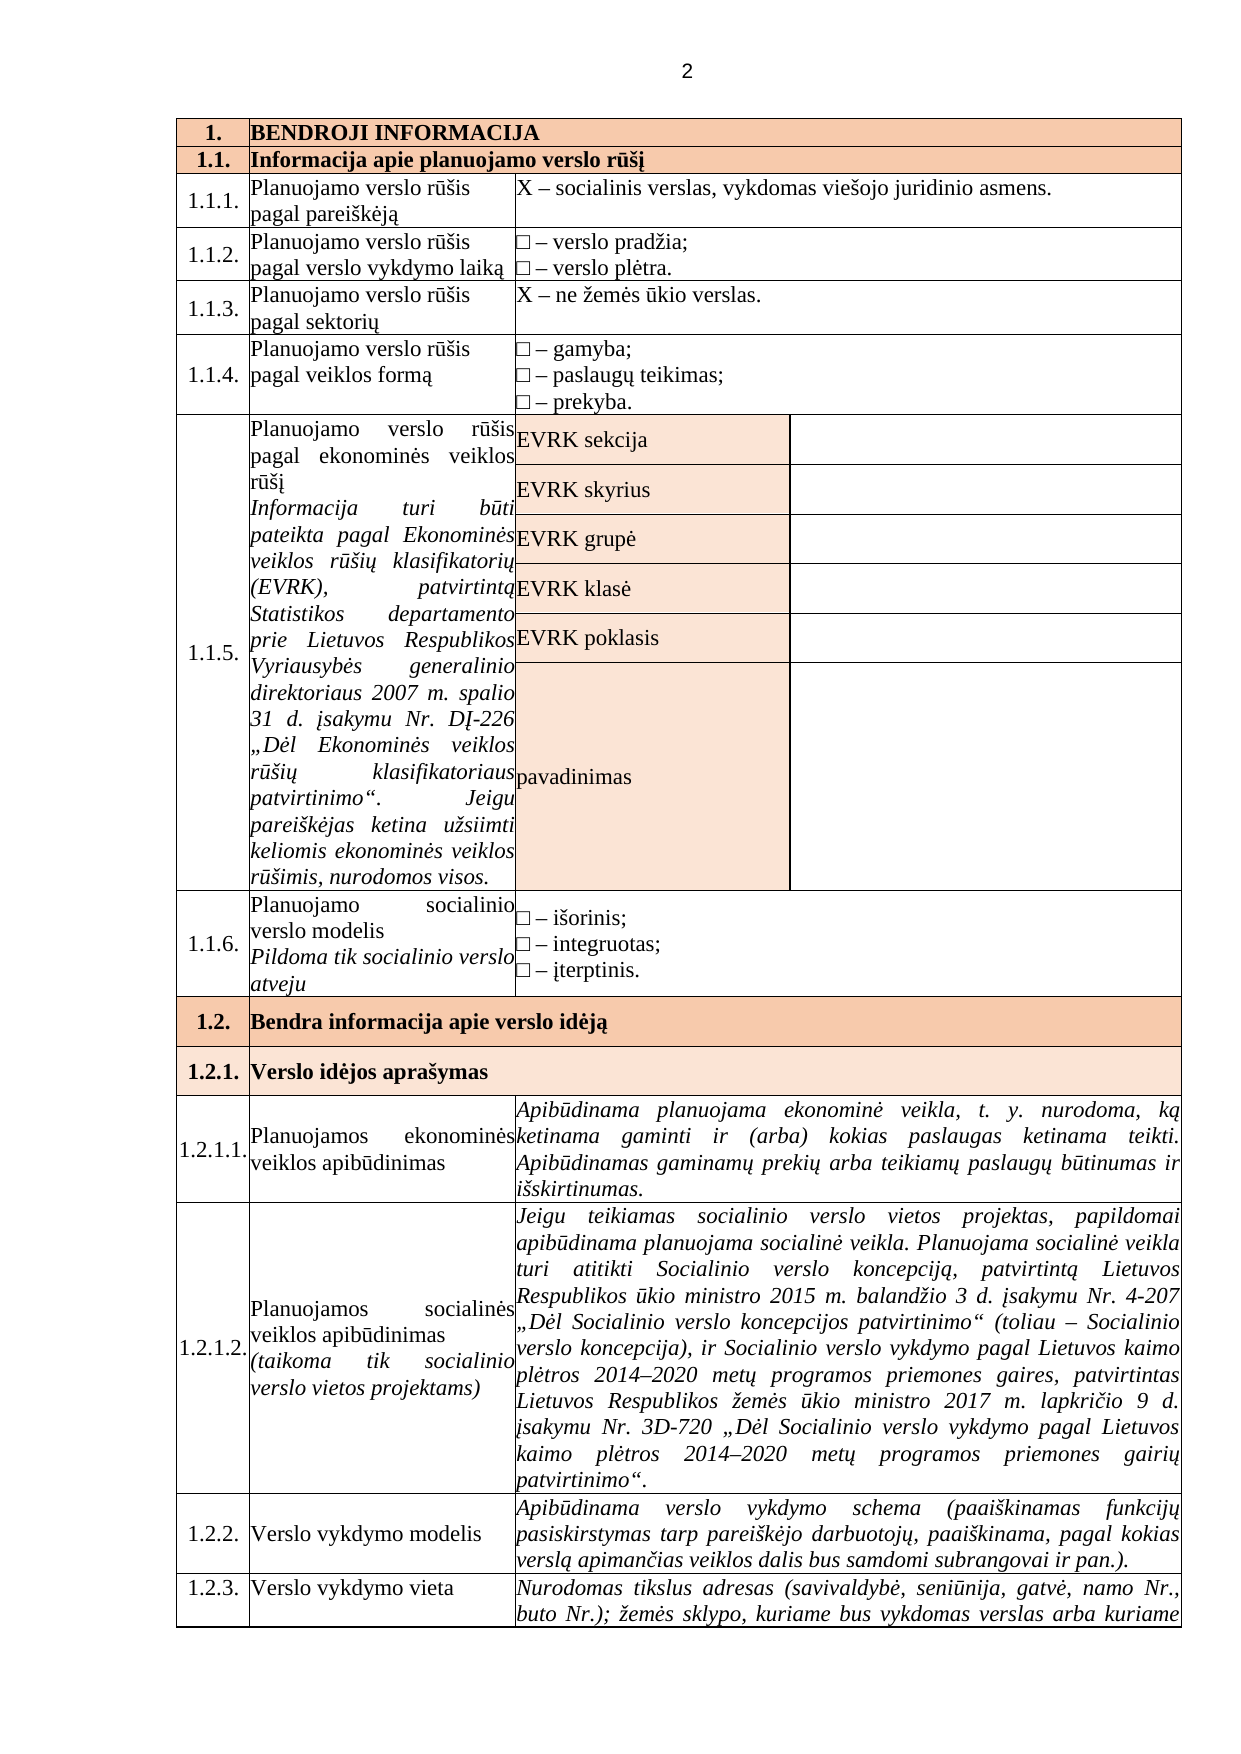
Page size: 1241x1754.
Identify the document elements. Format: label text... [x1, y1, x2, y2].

table_cell EVRK klasė [516, 564, 789, 612]
table_cell 1.1.6. [177, 891, 249, 996]
table_cell 1.2.2. [177, 1494, 249, 1573]
table_header 1. [177, 119, 249, 146]
table_cell EVRK poklasis [516, 614, 789, 662]
table_cell Planuojamo verslo rūšis pagal sektorių [250, 281, 515, 334]
table_cell X – ne žemės ūkio verslas. [516, 281, 1181, 334]
table_cell Planuojamo verslo rūšis pagal verslo vykdymo laiką [250, 228, 515, 280]
table_cell 1.2. [177, 997, 249, 1046]
table_cell EVRK skyrius [516, 465, 789, 513]
table_cell 1.1.3. [177, 281, 249, 334]
table_cell 1.2.1.1. [177, 1096, 249, 1202]
table_cell Apibūdinama planuojama ekonominė veikla, t. y. nurodoma, ką ketinama gaminti ir (arba) kokias paslaugas ketinama teikti. Apibūdinamas gaminamų prekių arba teikiamų paslaugų būtinumas ir išskirtinumas. [516, 1096, 1181, 1202]
table_cell 1.1. [177, 147, 249, 173]
table_cell Jeigu teikiamas socialinio verslo vietos projektas, papildomai apibūdinama planuojama socialinė veikla. Planuojama socialinė veikla turi atitikti Socialinio verslo koncepciją, patvirtintą Lietuvos Respublikos ūkio ministro 2015 m. balandžio 3 d. įsakymu Nr. 4-207 „Dėl Socialinio verslo koncepcijos patvirtinimo“ (toliau – Socialinio verslo koncepcija), ir Socialinio verslo vykdymo pagal Lietuvos kaimo plėtros 2014–2020 metų programos priemones gaires, patvirtintas Lietuvos Respublikos žemės ūkio ministro 2017 m. lapkričio 9 d. įsakymu Nr. 3D-720 „Dėl Socialinio verslo vykdymo pagal Lietuvos kaimo plėtros 2014–2020 metų programos priemones gairių patvirtinimo“. [516, 1203, 1181, 1492]
table_cell Verslo vykdymo modelis [250, 1494, 515, 1573]
table_cell EVRK grupė [516, 515, 789, 563]
table_cell Planuojamo socialinio verslo modelis Pildoma tik socialinio verslo atveju [250, 891, 515, 996]
table_cell Planuojamo verslo rūšis pagal pareiškėją [250, 174, 515, 227]
table_cell 1.2.1.2. [177, 1203, 249, 1492]
table_cell □ – gamyba; □ – paslaugų teikimas; □ – prekyba. [516, 335, 1181, 414]
table_cell [791, 564, 1181, 612]
table_cell Verslo idėjos aprašymas [250, 1047, 1181, 1095]
table_cell 1.1.1. [177, 174, 249, 227]
table_cell pavadinimas [516, 663, 789, 890]
table_cell [791, 415, 1181, 464]
table_cell □ – išorinis; □ – integruotas; □ – įterptinis. [516, 891, 1181, 996]
table_cell EVRK sekcija [516, 415, 789, 464]
table_cell X – socialinis verslas, vykdomas viešojo juridinio asmens. [516, 174, 1181, 227]
table_cell Apibūdinama verslo vykdymo schema (paaiškinamas funkcijų pasiskirstymas tarp pareiškėjo darbuotojų, paaiškinama, pagal kokias verslą apimančias veiklos dalis bus samdomi subrangovai ir pan.). [516, 1494, 1181, 1573]
table_cell Planuojamos ekonominės veiklos apibūdinimas [250, 1096, 515, 1202]
table_cell 1.1.5. [177, 415, 249, 890]
table_cell [791, 465, 1181, 513]
table_cell Bendra informacija apie verslo idėją [250, 997, 1181, 1046]
table_cell □ – verslo pradžia; □ – verslo plėtra. [516, 228, 1181, 280]
table_cell Informacija apie planuojamo verslo rūšį [250, 147, 1181, 173]
table_cell 1.2.3. [177, 1574, 249, 1626]
table_cell Planuojamos socialinės veiklos apibūdinimas (taikoma tik socialinio verslo vietos projektams) [250, 1203, 515, 1492]
table_cell 1.1.4. [177, 335, 249, 414]
table_cell [791, 515, 1181, 563]
table_cell [791, 614, 1181, 662]
table_cell [791, 663, 1181, 890]
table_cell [516, 1574, 1181, 1626]
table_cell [250, 1574, 515, 1626]
table_cell 1.2.1. [177, 1047, 249, 1095]
table_cell 1.1.2. [177, 228, 249, 280]
table_cell Planuojamo verslo rūšis pagal veiklos formą [250, 335, 515, 414]
table_header BENDROJI INFORMACIJA [250, 119, 1181, 146]
table_cell Planuojamo verslo rūšis pagal ekonominės veiklos rūšį Informacija turi būti pateikta pagal Ekonominės veiklos rūšių klasifikatorių (EVRK), patvirtintą Statistikos departamento prie Lietuvos Respublikos Vyriausybės generalinio direktoriaus 2007 m. spalio 31 d. įsakymu Nr. DĮ-226 „Dėl Ekonominės veiklos rūšių klasifikatoriaus patvirtinimo“. Jeigu pareiškėjas ketina užsiimti keliomis ekonominės veiklos rūšimis, nurodomos visos. [250, 415, 515, 890]
